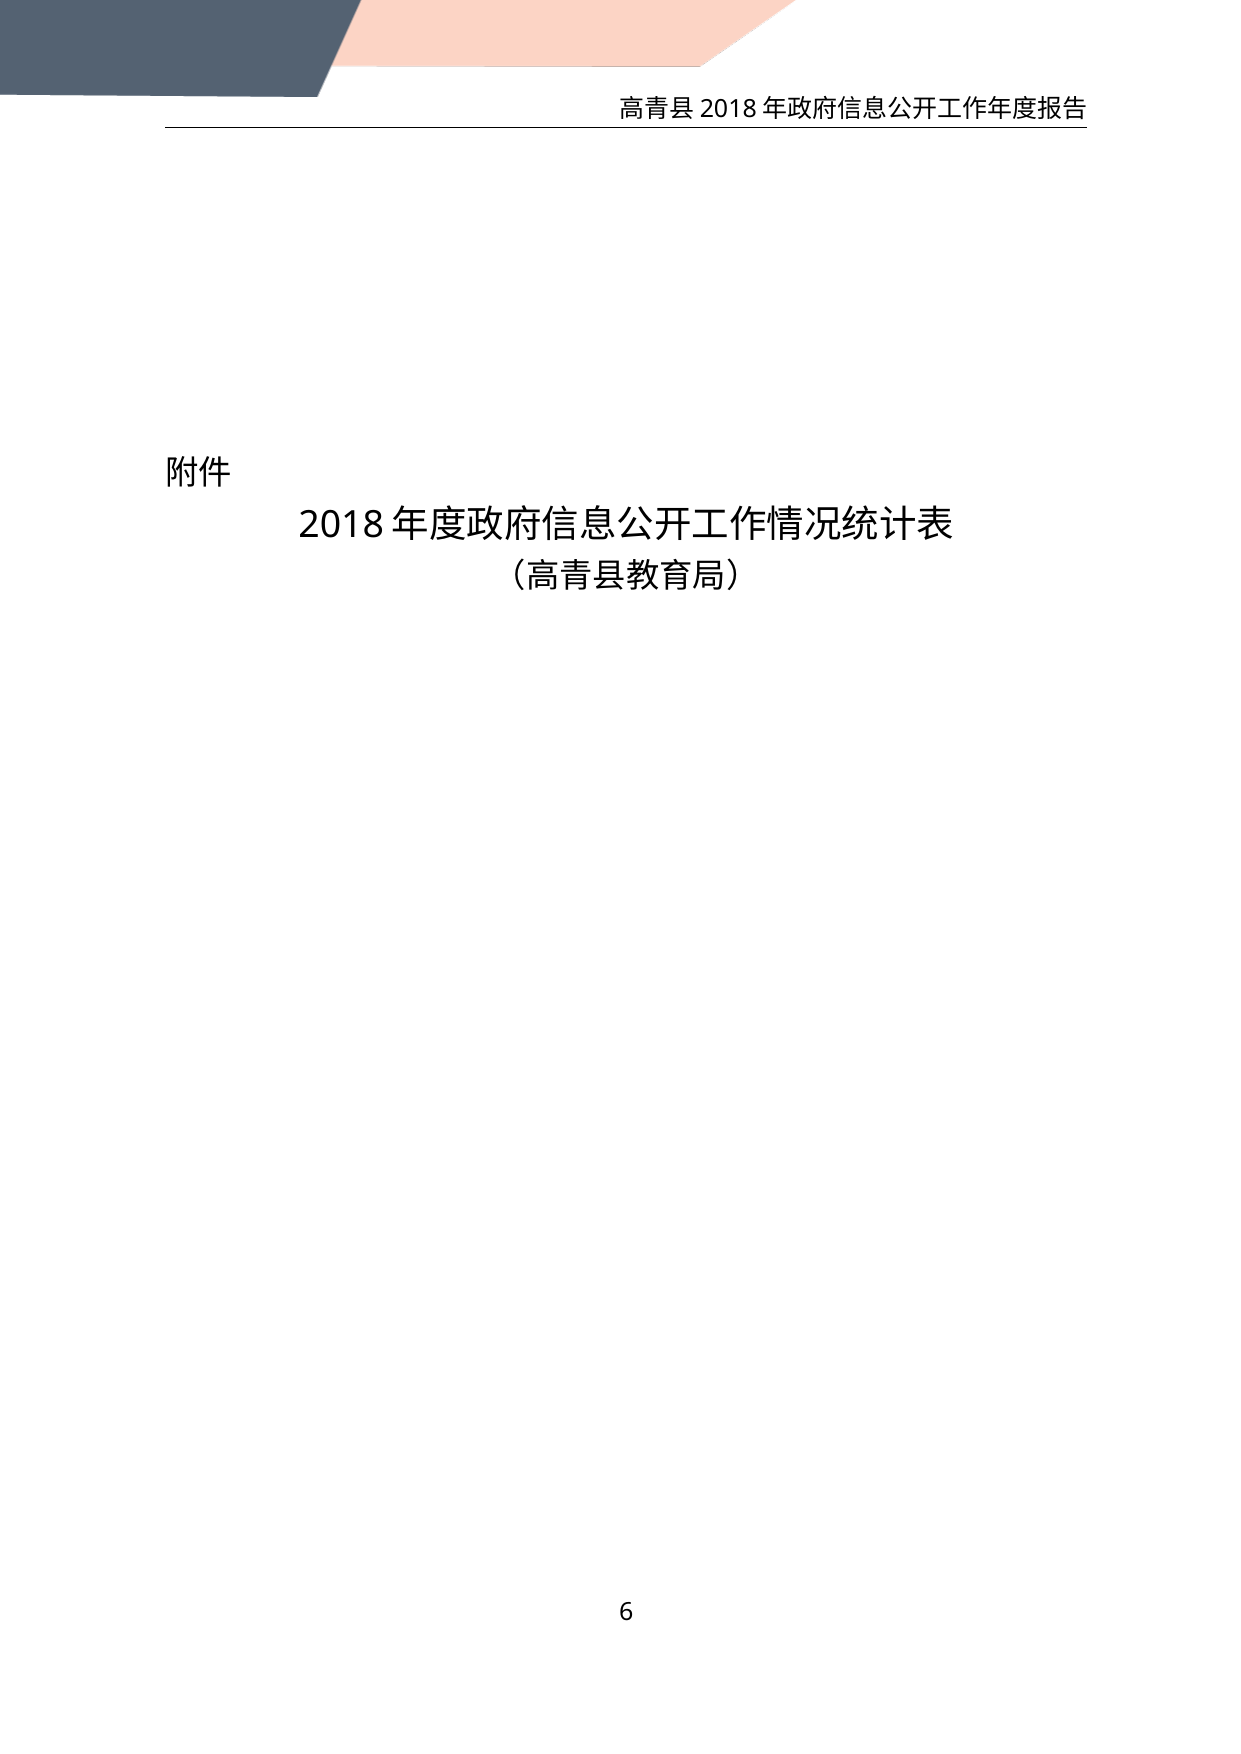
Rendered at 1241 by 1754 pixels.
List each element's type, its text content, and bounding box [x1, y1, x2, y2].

picture [0, 0, 797, 97]
text （高青县教育局） [165, 548, 1087, 597]
text 附件 [165, 446, 1087, 494]
text 2018年度政府信息公开工作情况统计表 [165, 494, 1087, 548]
